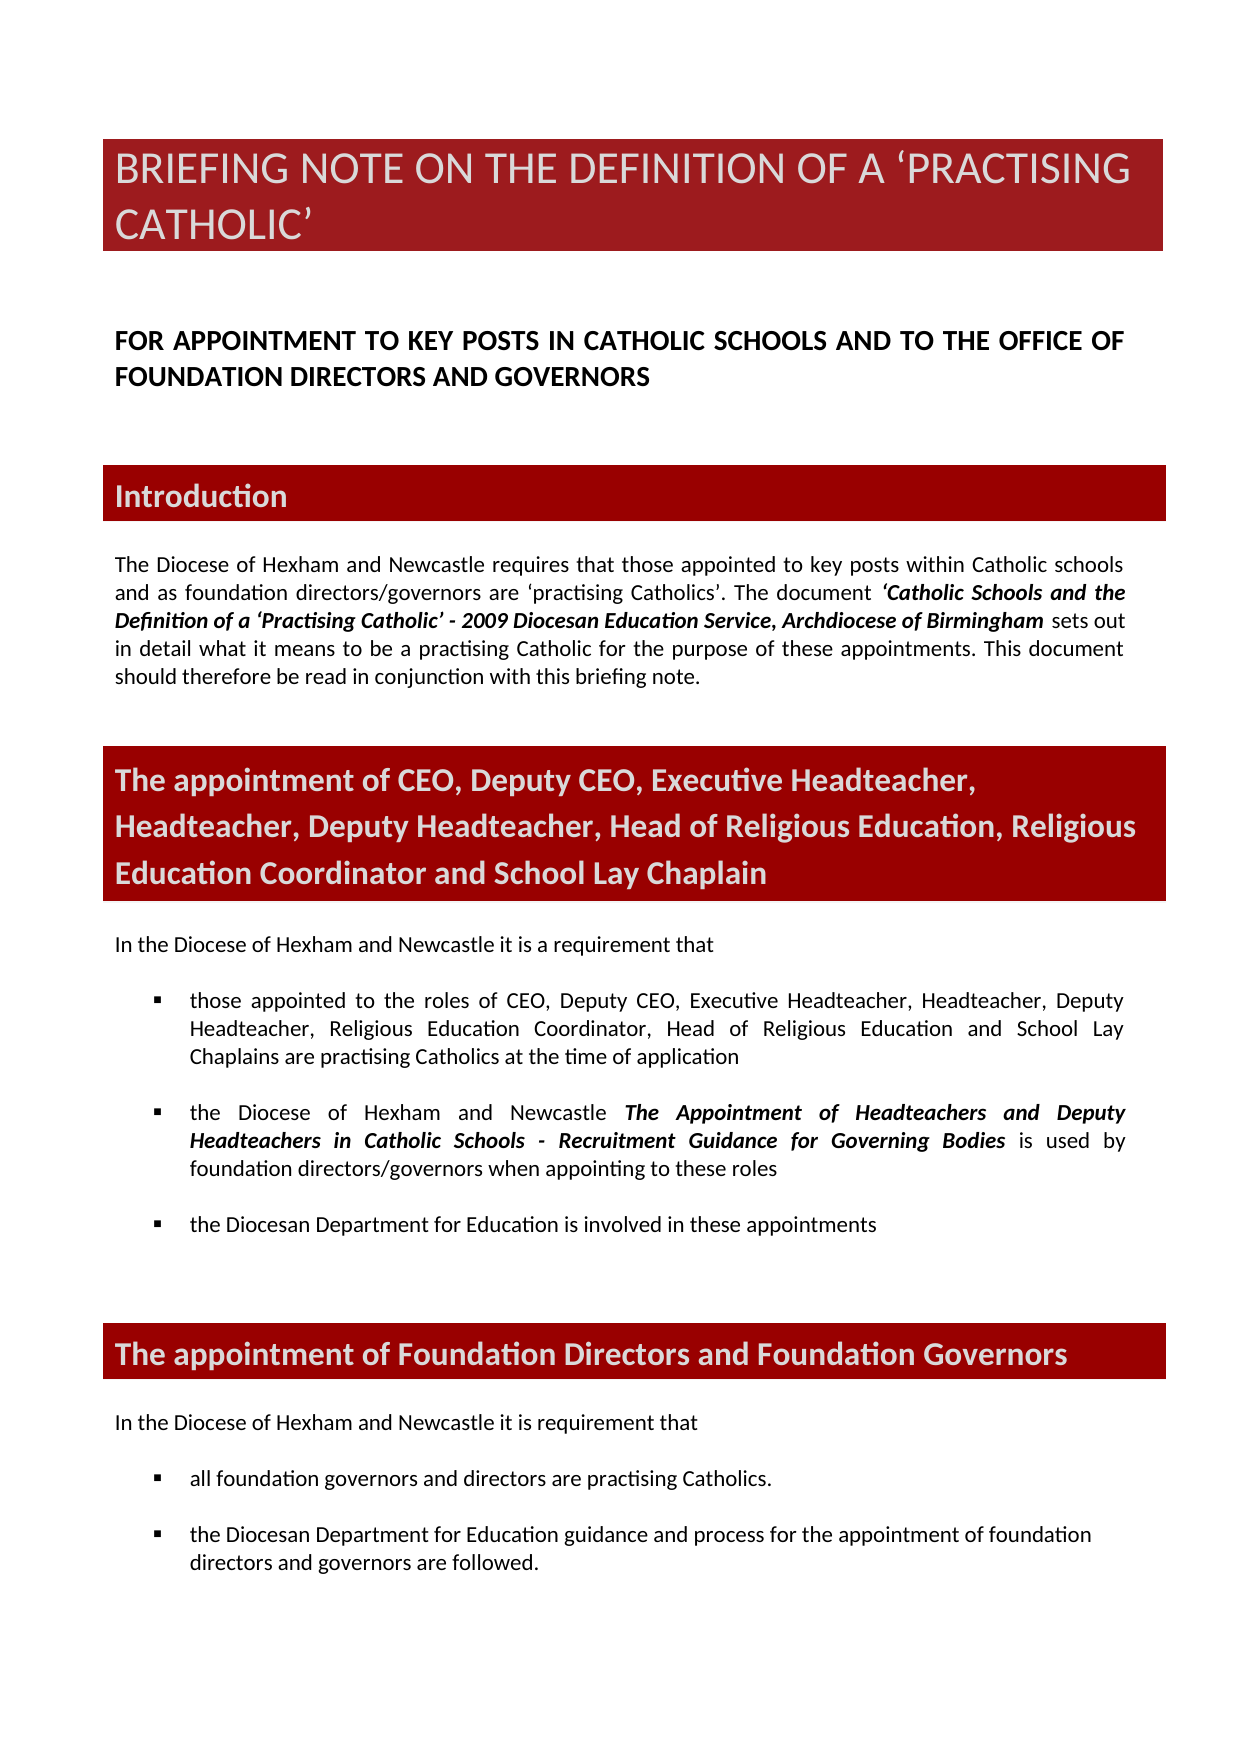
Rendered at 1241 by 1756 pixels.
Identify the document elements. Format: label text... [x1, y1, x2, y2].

text In the Diocese of Hexham and Newcastle it is a requirement that [114, 930, 1126, 986]
list the Diocese of Hexham and Newcastle The Appointment of Headteachers and Deputy Headteachers in Catholic Schools - Recruitment Guidance for Governing Bodies is used by foundation directors/governors when appointing to these roles [152, 1098, 1126, 1211]
table_header The appointment of Foundation Directors and Foundation Governors [103, 1323, 1166, 1379]
text The Diocese of Hexham and Newcastle requires that those appointed to key posts within Catholic schools and as foundation directors/governors are ‘practising Catholics’. The document ‘Catholic Schools and the Definition of a ‘Practising Catholic’ - 2009 Diocesan Education Service, Archdiocese of Birmingham sets out in detail what it means to be a practising Catholic for the purpose of these appointments. This document should therefore be read in conjunction with this briefing note. [114, 550, 1126, 718]
list the Diocesan Department for Education guidance and process for the appointment of foundation directors and governors are followed. [152, 1520, 1126, 1576]
table_header The appointment of CEO, Deputy CEO, Executive Headteacher, Headteacher, Deputy Headteacher, Head of Religious Education, Religious Education Coordinator and School Lay Chaplain [103, 746, 1166, 901]
list the Diocesan Department for Education is involved in these appointments [152, 1211, 1126, 1267]
text In the Diocese of Hexham and Newcastle it is requirement that [114, 1408, 1126, 1436]
list all foundation governors and directors are practising Catholics. [152, 1464, 1126, 1492]
text FOR APPOINTMENT TO KEY POSTS IN CATHOLIC SCHOOLS AND TO THE OFFICE OF FOUNDATION DIRECTORS AND GOVERNORS [114, 322, 1126, 393]
table_header BRIEFING NOTE ON THE DEFINITION OF A ‘PRACTISING CATHOLIC’ [103, 139, 1163, 251]
table_header Introduction [103, 465, 1166, 521]
list those appointed to the roles of CEO, Deputy CEO, Executive Headteacher, Headteacher, Deputy Headteacher, Religious Education Coordinator, Head of Religious Education and School Lay Chaplains are practising Catholics at the time of application [152, 986, 1126, 1098]
